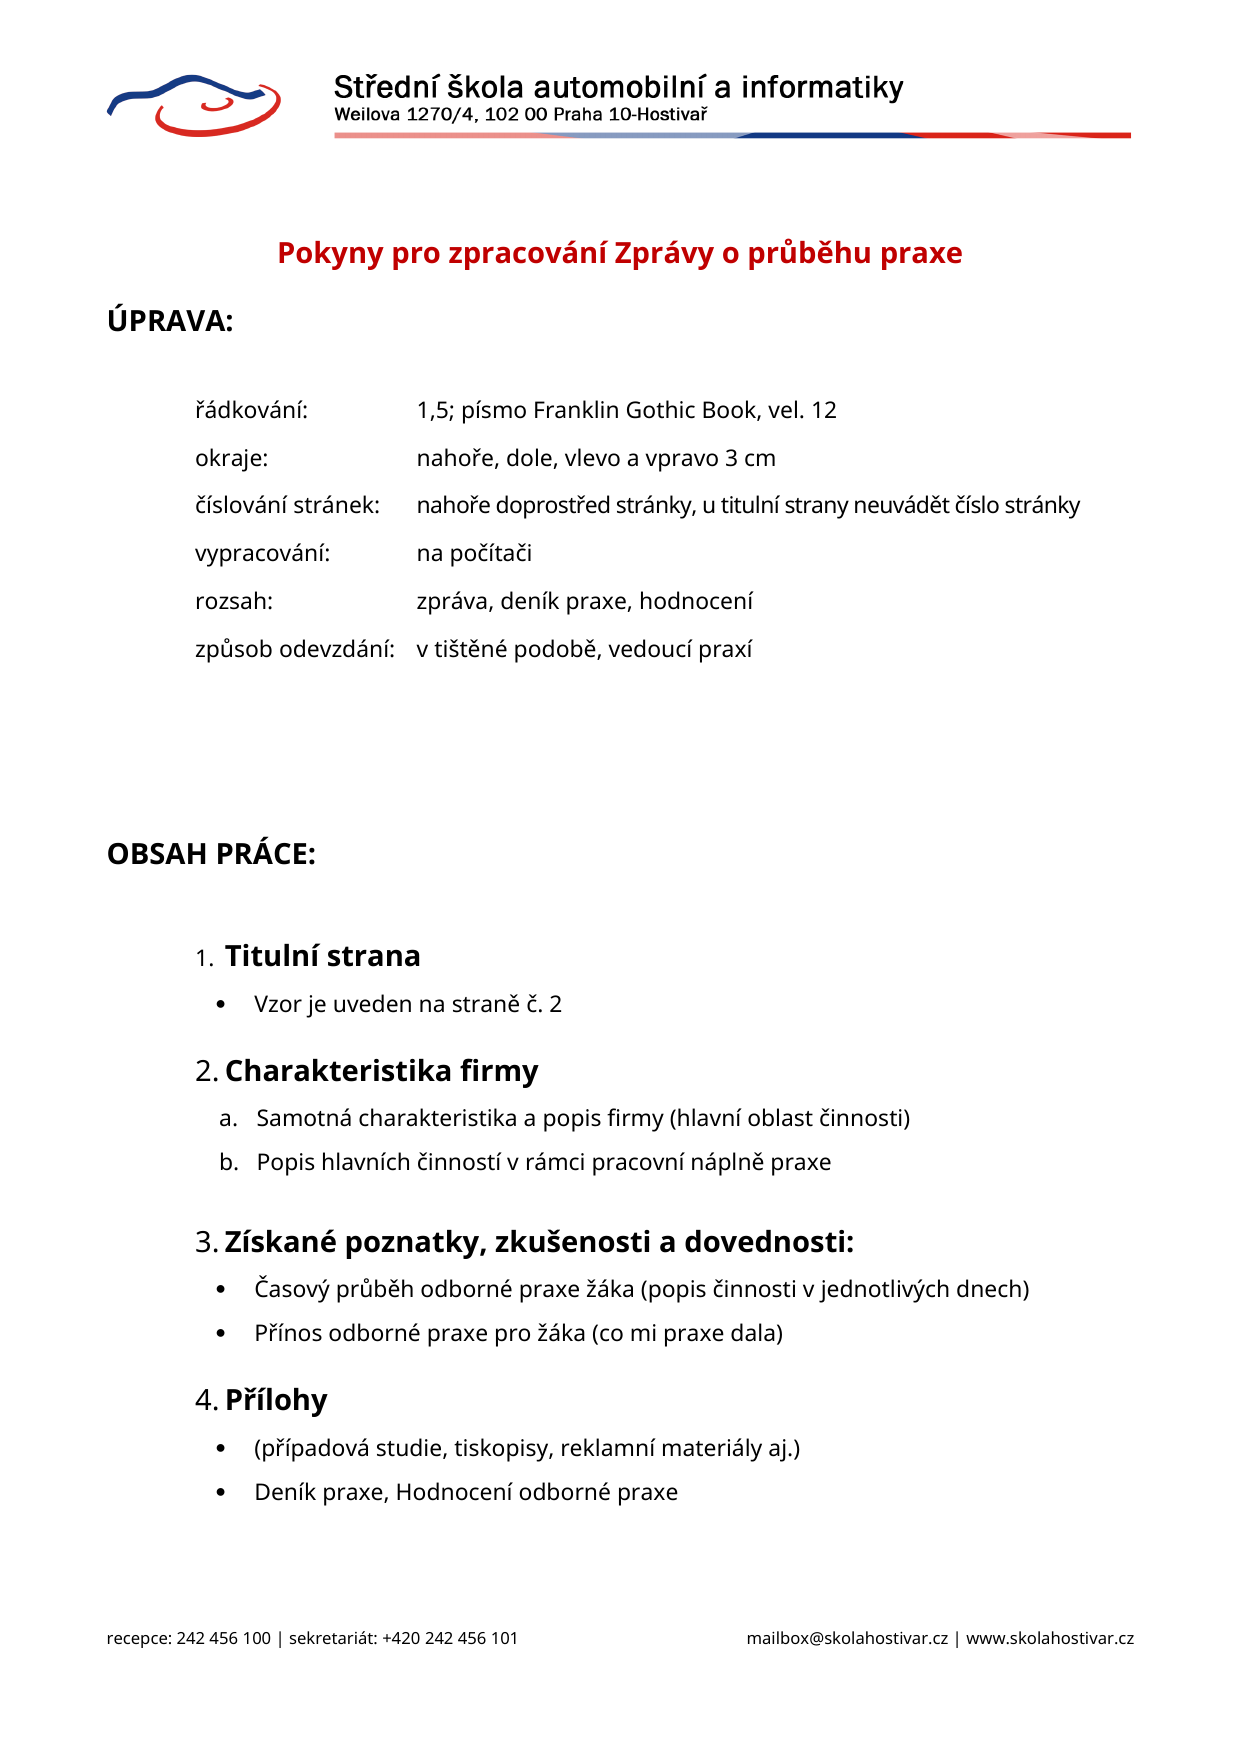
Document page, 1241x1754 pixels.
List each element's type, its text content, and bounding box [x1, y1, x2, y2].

list Vzor je uveden na straně č. 2 [217, 988, 1134, 1019]
text řádkování: 1,5; písmo Franklin Gothic Book, vel. 12 [106, 394, 1134, 425]
list Titulní strana [195, 936, 1134, 975]
subtitle Úprava: [106, 300, 1134, 340]
list Přínos odborné praxe pro žáka (co mi praxe dala) [217, 1317, 1134, 1348]
text Pokyny pro zpracování Zprávy o průběhu praxe [106, 233, 1134, 272]
picture [106, 73, 1132, 139]
list Deník praxe, Hodnocení odborné praxe [217, 1476, 1134, 1507]
text okraje: nahoře, dole, vlevo a vpravo 3 cm [106, 442, 1134, 473]
list Přílohy [195, 1379, 1134, 1419]
list Popis hlavních činností v rámci pracovní náplně praxe [219, 1146, 1134, 1177]
text způsob odevzdání: v tištěné podobě, vedoucí praxí [106, 633, 1134, 664]
list Samotná charakteristika a popis firmy (hlavní oblast činnosti) [219, 1102, 1134, 1134]
subtitle Obsah práce: [106, 833, 1134, 873]
list Získané poznatky, zkušenosti a dovednosti: [195, 1221, 1134, 1261]
text číslování stránek: nahoře doprostřed stránky, u titulní strany neuvádět číslo stránky [106, 489, 1134, 521]
list Časový průběh odborné praxe žáka (popis činnosti v jednotlivých dnech) [217, 1273, 1134, 1304]
list Charakteristika firmy [195, 1050, 1134, 1090]
text rozsah: zpráva, deník praxe, hodnocení [106, 585, 1134, 617]
text vypracování: na počítači [106, 537, 1134, 569]
list (případová studie, tiskopisy, reklamní materiály aj.) [217, 1432, 1134, 1463]
